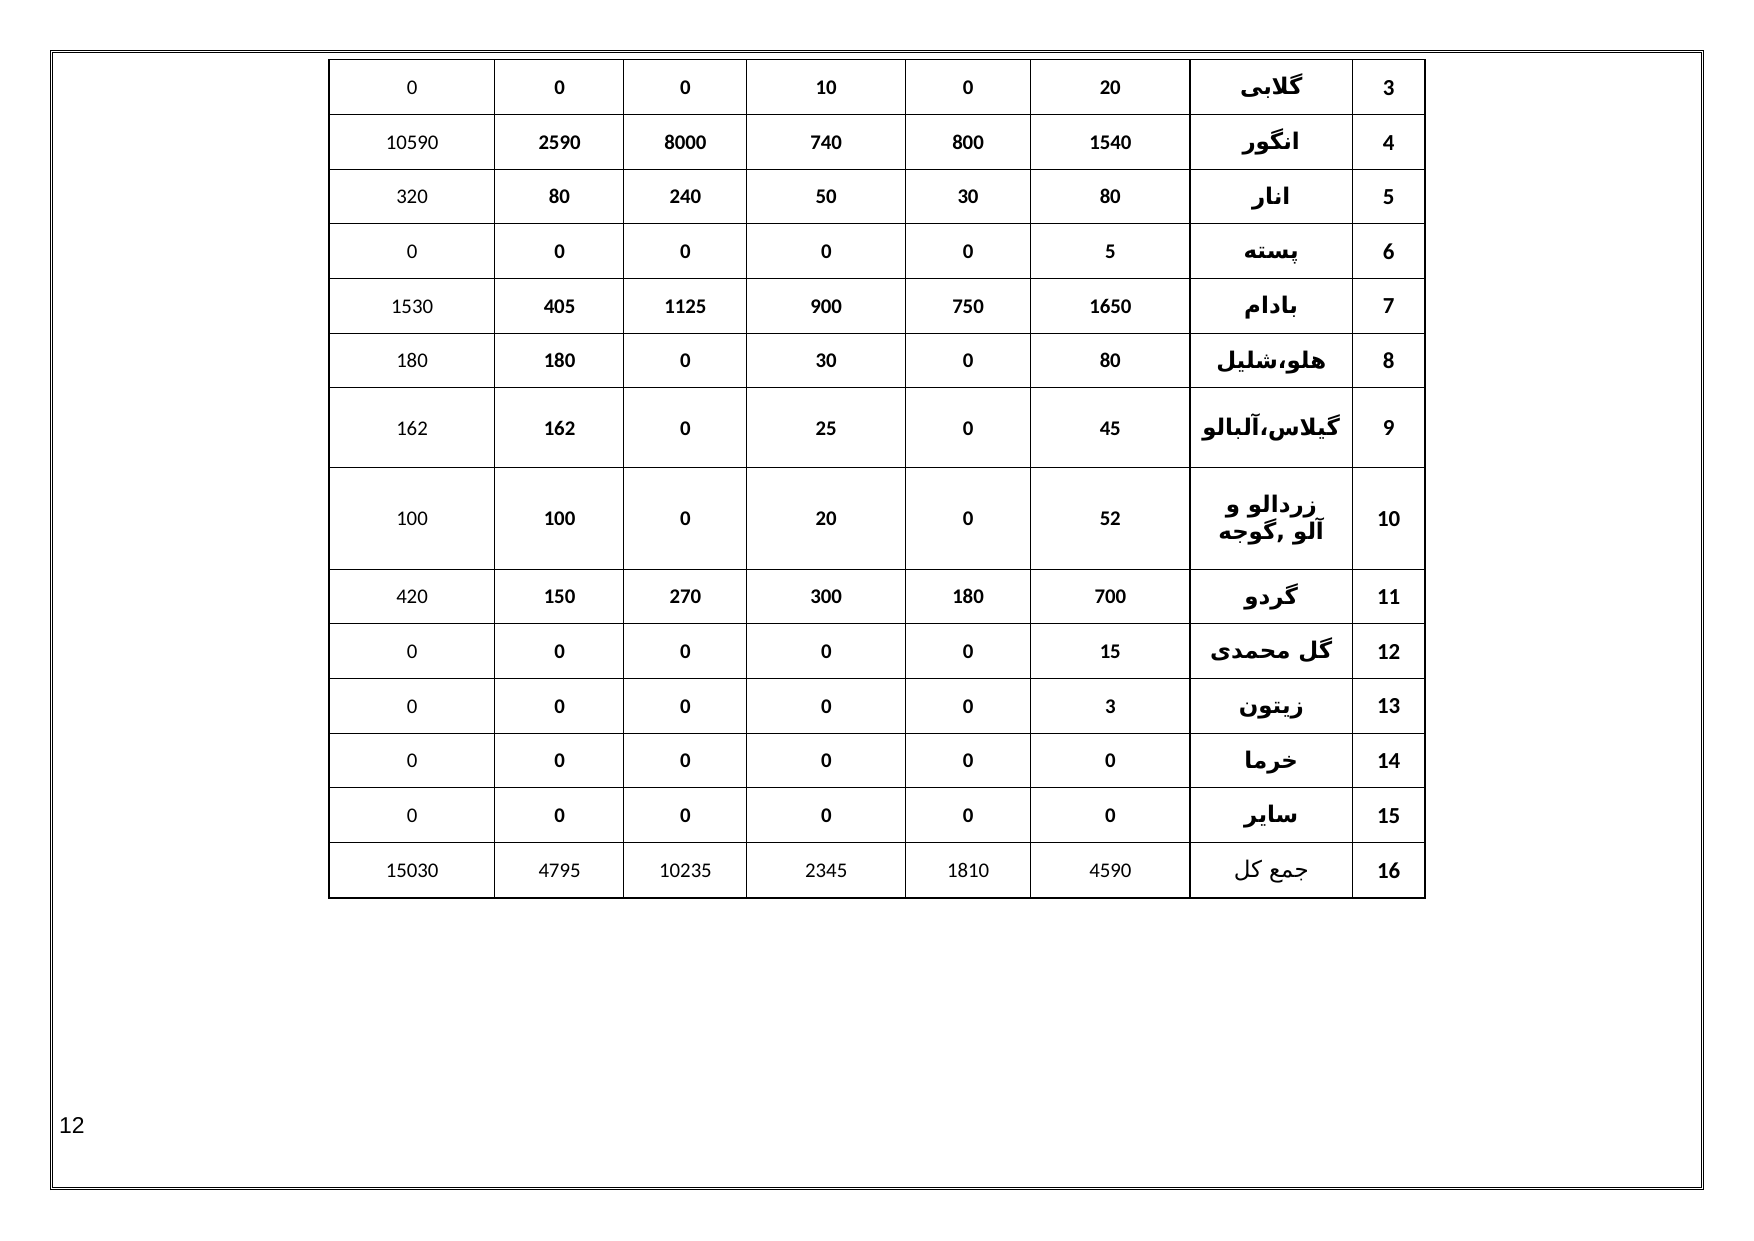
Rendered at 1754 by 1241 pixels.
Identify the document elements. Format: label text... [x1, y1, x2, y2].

table_cell گل محمدی [1191, 624, 1352, 678]
table_cell گیلاس،آلبالو [1191, 388, 1352, 467]
table_cell 0 [747, 679, 905, 732]
table_cell 100 [495, 468, 623, 568]
table_cell 20 [1031, 60, 1189, 114]
table_cell 15 [1031, 624, 1189, 678]
table_cell 5 [1031, 224, 1189, 278]
table_cell 420 [330, 570, 494, 623]
table_cell 2345 [747, 843, 905, 897]
table_cell 12 [1353, 624, 1424, 678]
table_cell زیتون [1191, 679, 1352, 732]
table_cell 3 [1031, 679, 1189, 732]
table_cell 4590 [1031, 843, 1189, 897]
table_cell 10 [1353, 468, 1424, 568]
table_cell 0 [906, 388, 1030, 467]
table_cell 7 [1353, 279, 1424, 332]
table_cell انار [1191, 170, 1352, 223]
table_cell 750 [906, 279, 1030, 332]
table_cell 52 [1031, 468, 1189, 568]
table_cell 300 [747, 570, 905, 623]
table_cell 10590 [330, 115, 494, 168]
table_cell 162 [330, 388, 494, 467]
table_cell 0 [495, 60, 623, 114]
table_cell 0 [624, 624, 746, 678]
table_cell 80 [1031, 334, 1189, 387]
table_cell 180 [495, 334, 623, 387]
table_cell 2590 [495, 115, 623, 168]
table_cell 0 [624, 788, 746, 842]
table_cell 9 [1353, 388, 1424, 467]
table_cell 0 [330, 60, 494, 114]
table_cell سایر [1191, 788, 1352, 842]
table_cell 0 [330, 624, 494, 678]
table_cell 14 [1353, 734, 1424, 787]
table_cell 240 [624, 170, 746, 223]
table_cell 0 [495, 224, 623, 278]
table_cell 10235 [624, 843, 746, 897]
table_cell 1540 [1031, 115, 1189, 168]
table_cell 0 [330, 734, 494, 787]
table_cell 0 [624, 679, 746, 732]
table_cell پسته [1191, 224, 1352, 278]
table_cell 4795 [495, 843, 623, 897]
table_cell 320 [330, 170, 494, 223]
table_cell 8000 [624, 115, 746, 168]
table_cell 0 [330, 788, 494, 842]
table_cell 1125 [624, 279, 746, 332]
table_cell 1530 [330, 279, 494, 332]
table_cell 0 [906, 60, 1030, 114]
table_cell 0 [747, 734, 905, 787]
table_cell گردو [1191, 570, 1352, 623]
table_cell 11 [1353, 570, 1424, 623]
table_cell 45 [1031, 388, 1189, 467]
table_cell 30 [747, 334, 905, 387]
table_cell 0 [624, 468, 746, 568]
table_cell 0 [906, 468, 1030, 568]
table_cell 0 [906, 624, 1030, 678]
table_cell 180 [906, 570, 1030, 623]
table_cell 50 [747, 170, 905, 223]
table_cell 3 [1353, 60, 1424, 114]
table_cell 0 [495, 734, 623, 787]
table_cell زردالو و آلو ,گوجه [1191, 468, 1352, 568]
table_cell 10 [747, 60, 905, 114]
table_cell انگور [1191, 115, 1352, 168]
table_cell 0 [495, 679, 623, 732]
table_cell 0 [495, 788, 623, 842]
table_cell 0 [906, 334, 1030, 387]
table_cell 800 [906, 115, 1030, 168]
table_cell 4 [1353, 115, 1424, 168]
table_cell 0 [1031, 734, 1189, 787]
table_cell 6 [1353, 224, 1424, 278]
table_cell 0 [330, 224, 494, 278]
table_cell 15 [1353, 788, 1424, 842]
table_cell 0 [906, 679, 1030, 732]
table_cell 20 [747, 468, 905, 568]
table_cell 0 [747, 224, 905, 278]
table_cell جمع کل [1191, 843, 1352, 897]
table_cell 270 [624, 570, 746, 623]
table_cell 0 [495, 624, 623, 678]
table_cell 5 [1353, 170, 1424, 223]
table_cell 0 [624, 334, 746, 387]
table_cell 740 [747, 115, 905, 168]
table_cell 15030 [330, 843, 494, 897]
table_cell بادام [1191, 279, 1352, 332]
table_cell 0 [747, 624, 905, 678]
table_cell 180 [330, 334, 494, 387]
table_cell 80 [1031, 170, 1189, 223]
table_cell 162 [495, 388, 623, 467]
table_cell 405 [495, 279, 623, 332]
table_cell 1650 [1031, 279, 1189, 332]
table_cell 0 [1031, 788, 1189, 842]
table_cell 16 [1353, 843, 1424, 897]
table_cell 8 [1353, 334, 1424, 387]
table_cell 30 [906, 170, 1030, 223]
table_cell 0 [906, 788, 1030, 842]
table_cell 0 [624, 224, 746, 278]
table_cell 0 [330, 679, 494, 732]
table_cell 0 [624, 388, 746, 467]
table_cell 80 [495, 170, 623, 223]
table_cell 0 [906, 734, 1030, 787]
table_cell 25 [747, 388, 905, 467]
table_cell 13 [1353, 679, 1424, 732]
table_cell 150 [495, 570, 623, 623]
table_cell 100 [330, 468, 494, 568]
table_cell 0 [747, 788, 905, 842]
table_cell گلابی [1191, 60, 1352, 114]
table_cell 0 [906, 224, 1030, 278]
table_cell 700 [1031, 570, 1189, 623]
table_cell 900 [747, 279, 905, 332]
table_cell 0 [624, 60, 746, 114]
table_cell 1810 [906, 843, 1030, 897]
table_cell 0 [624, 734, 746, 787]
table_cell خرما [1191, 734, 1352, 787]
table_cell هلو،شلیل [1191, 334, 1352, 387]
